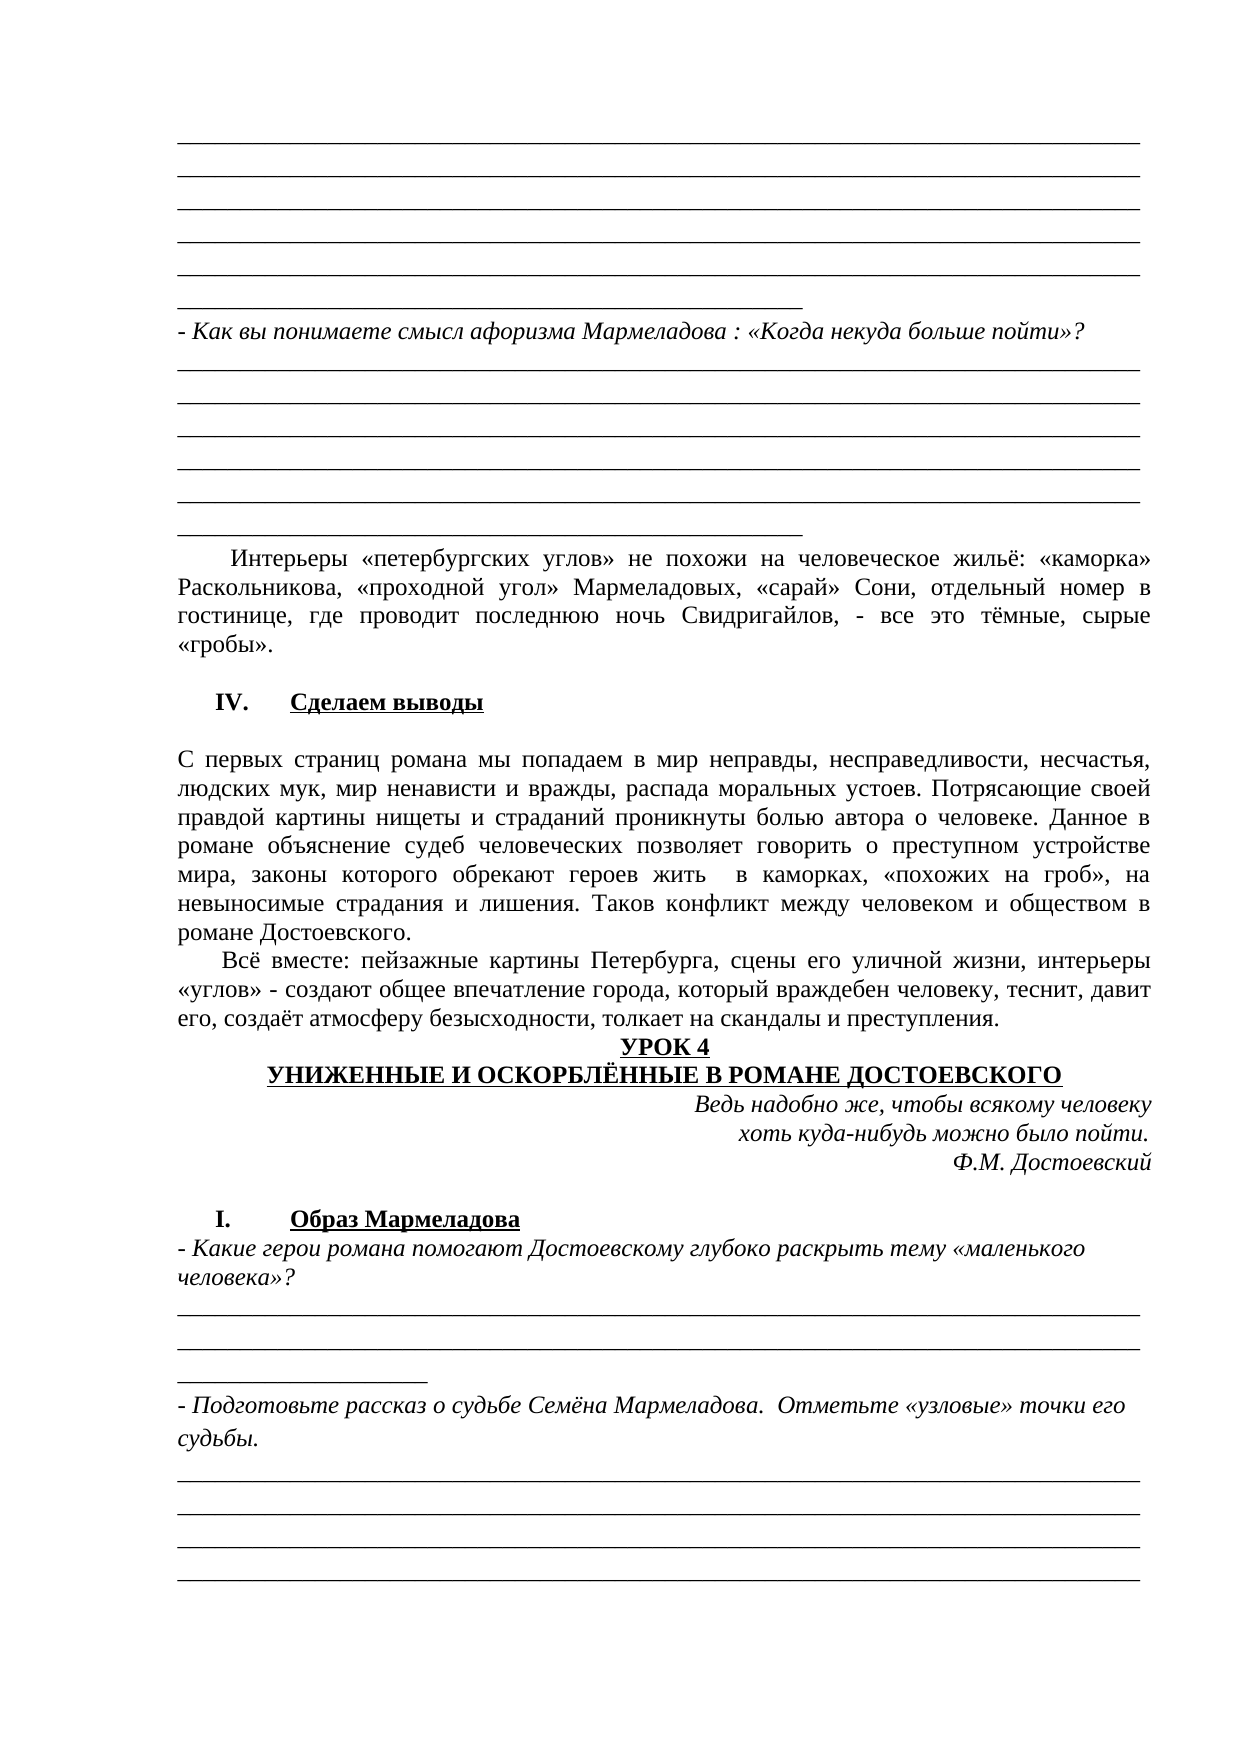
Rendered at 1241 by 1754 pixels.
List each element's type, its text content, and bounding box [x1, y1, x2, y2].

list Образ Мармеладова [215, 1204, 1152, 1233]
text С первых страниц романа мы попадаем в мир неправды, несправедливости, несчастья, людских мук, мир ненависти и вражды, распада моральных устоев. Потрясающие своей правдой картины нищеты и страданий проникнуты болью автора о человеке. Данное в романе объяснение судеб человеческих позволяет говорить о преступном устройстве мира, законы которого обрекают героев жить в каморках, «похожих на гроб», на невыносимые страдания и лишения. Таков конфликт между человеком и обществом в романе Достоевского. [177, 744, 1152, 946]
text УНИЖЕННЫЕ И ОСКОРБЛЁННЫЕ В РОМАНЕ ДОСТОЕВСКОГО [177, 1061, 1152, 1089]
text Ведь надобно же, чтобы всякому человеку [177, 1089, 1152, 1118]
text Интерьеры «петербургских углов» не похожи на человеческое жильё: «каморка» Раскольникова, «проходной угол» Мармеладовых, «сарай» Сони, отдельный номер в гостинице, где проводит последнюю ночь Свидригайлов, - все это тёмные, сырые «гробы». [177, 543, 1152, 658]
text хоть куда-нибудь можно было пойти. [177, 1118, 1152, 1147]
text Ф.М. Достоевский [177, 1147, 1152, 1176]
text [177, 1456, 1152, 1583]
text ______________________________________________________________________________________________________________________________________________________________________________ [177, 1291, 1152, 1385]
text - Какие герои романа помогают Достоевскому глубоко раскрыть тему «маленького человека»? [177, 1233, 1152, 1291]
text Всё вместе: пейзажные картины Петербурга, сцены его уличной жизни, интерьеры «углов» - создают общее впечатление города, который враждебен человеку, теснит, давит его, создаёт атмосферу безысходности, толкает на скандалы и преступления. [177, 946, 1152, 1032]
text - Подготовьте рассказ о судьбе Семёна Мармеладова. Отметьте «узловые» точки его судьбы. [177, 1390, 1152, 1451]
text - Как вы понимаете смысл афоризма Мармеладова : «Когда некуда больше пойти»? [177, 316, 1152, 345]
text УРОК 4 [177, 1032, 1152, 1061]
list Сделаем выводы [215, 687, 1152, 716]
